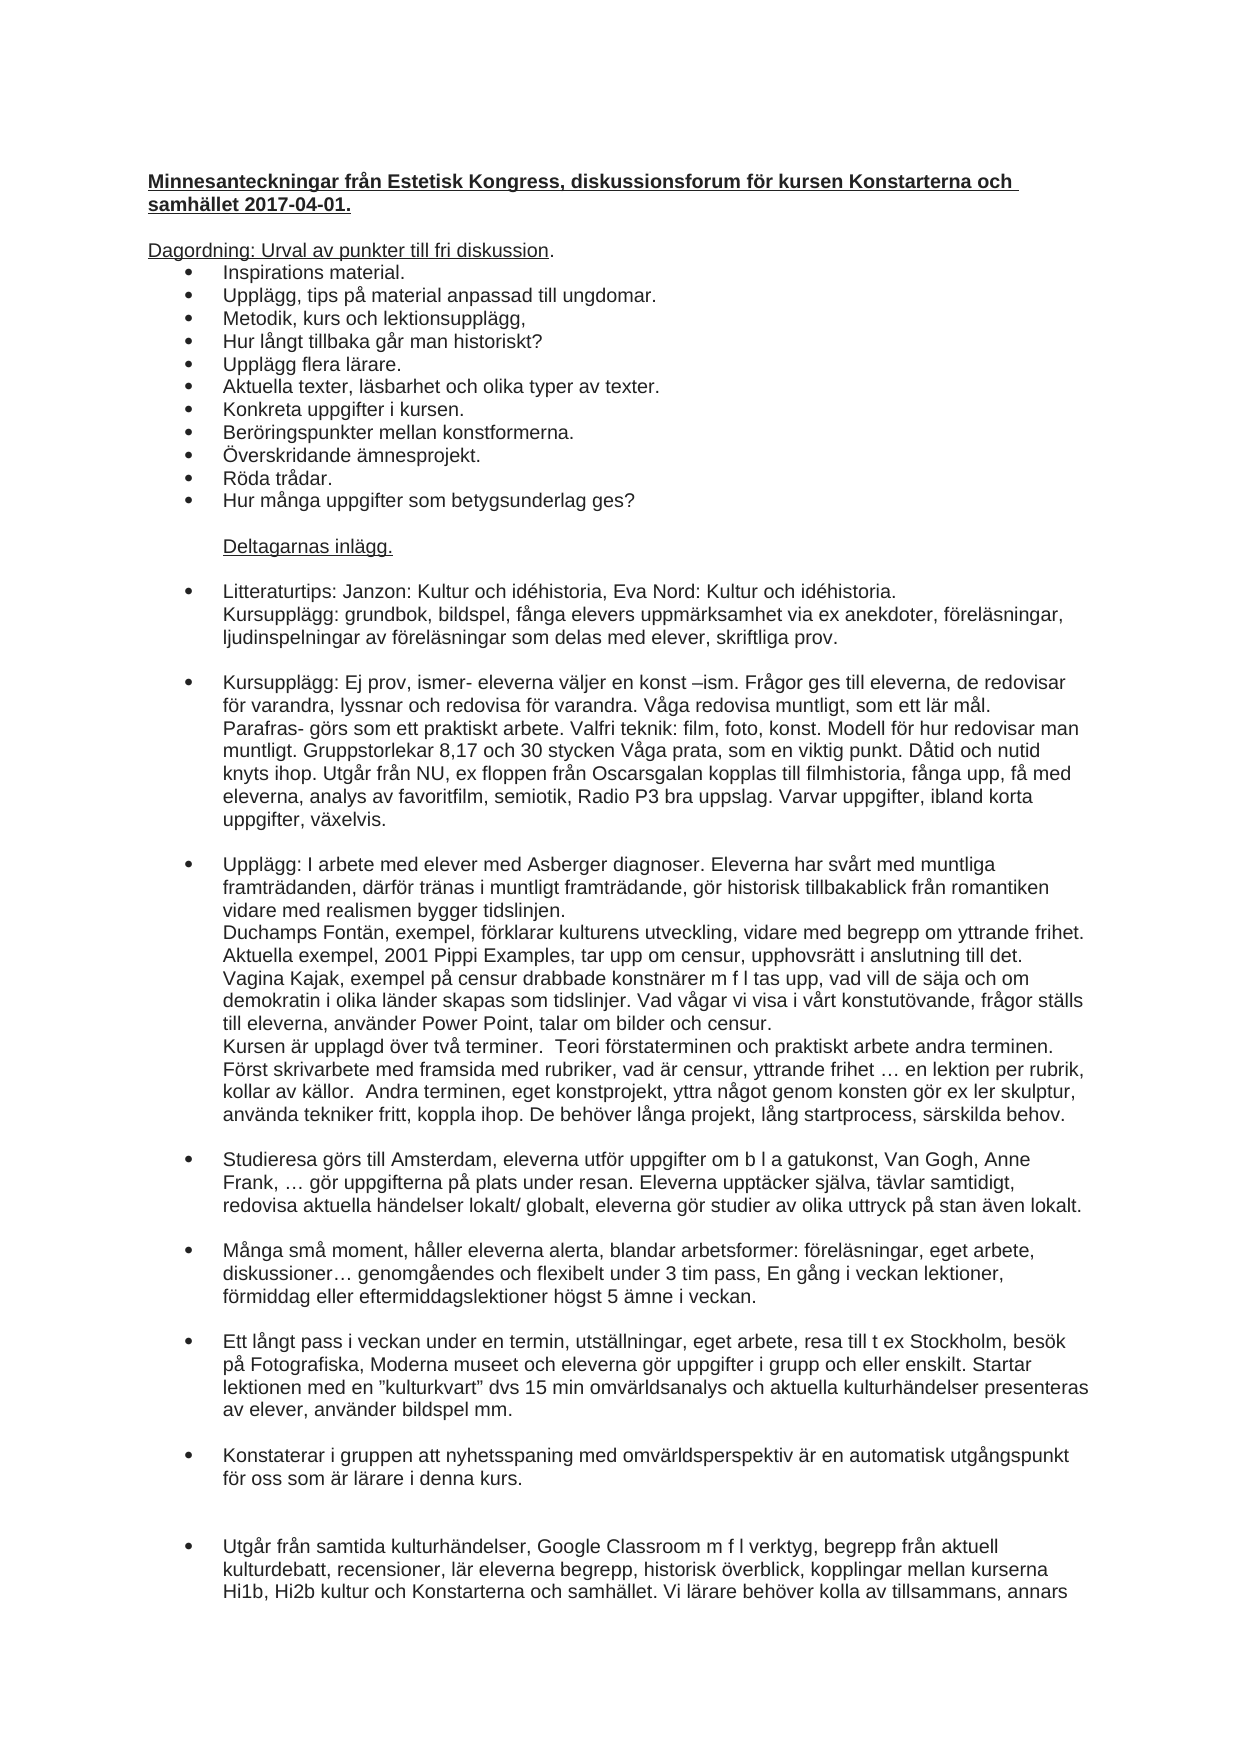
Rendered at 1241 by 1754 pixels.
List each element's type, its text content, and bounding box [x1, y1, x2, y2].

list Röda trådar. [185, 466, 1093, 489]
text Minnesanteckningar från Estetisk Kongress, diskussionsforum för kursen Konstarterna och samhället 2017-04-01. [148, 170, 1093, 216]
list Beröringspunkter mellan konstformerna. [185, 421, 1093, 444]
list Vagina Kajak, exempel på censur drabbade konstnärer m f l tas upp, vad vill de säja och om demokratin i olika länder skapas som tidslinjer. Vad vågar vi visa i vårt konstutövande, frågor ställs till eleverna, använder Power Point, talar om bilder och censur. [223, 967, 1093, 1035]
list Konstaterar i gruppen att nyhetsspaning med omvärldsperspektiv är en automatisk utgångspunkt för oss som är lärare i denna kurs. [185, 1444, 1093, 1489]
list Litteraturtips: Janzon: Kultur och idéhistoria, Eva Nord: Kultur och idéhistoria. [185, 580, 1093, 603]
list Metodik, kurs och lektionsupplägg, [185, 307, 1093, 329]
list Duchamps Fontän, exempel, förklarar kulturens utveckling, vidare med begrepp om yttrande frihet. Aktuella exempel, 2001 Pippi Examples, tar upp om censur, upphovsrätt i anslutning till det. [223, 921, 1093, 967]
list Kursupplägg: Ej prov, ismer- eleverna väljer en konst –ism. Frågor ges till eleverna, de redovisar för varandra, lyssnar och redovisa för varandra. Våga redovisa muntligt, som ett lär mål. [185, 671, 1093, 717]
list Aktuella texter, läsbarhet och olika typer av texter. [185, 375, 1093, 398]
list Hur långt tillbaka går man historiskt? [185, 329, 1093, 352]
list Ett långt pass i veckan under en termin, utställningar, eget arbete, resa till t ex Stockholm, besök på Fotografiska, Moderna museet och eleverna gör uppgifter i grupp och eller enskilt. Startar lektionen med en ”kulturkvart” dvs 15 min omvärldsanalys och aktuella kulturhändelser presenteras av elever, använder bildspel mm. [185, 1330, 1093, 1421]
list Kursupplägg: grundbok, bildspel, fånga elevers uppmärksamhet via ex anekdoter, föreläsningar, ljudinspelningar av föreläsningar som delas med elever, skriftliga prov. [223, 603, 1093, 648]
list Inspirations material. [185, 261, 1093, 284]
list Studieresa görs till Amsterdam, eleverna utför uppgifter om b l a gatukonst, Van Gogh, Anne Frank, … gör uppgifterna på plats under resan. Eleverna upptäcker själva, tävlar samtidigt, redovisa aktuella händelser lokalt/ globalt, eleverna gör studier av olika uttryck på stan även lokalt. [185, 1148, 1093, 1216]
list Upplägg: I arbete med elever med Asberger diagnoser. Eleverna har svårt med muntliga framträdanden, därför tränas i muntligt framträdande, gör historisk tillbakablick från romantiken vidare med realismen bygger tidslinjen. [185, 853, 1093, 921]
list Hur många uppgifter som betygsunderlag ges? [185, 489, 1093, 512]
list Deltagarnas inlägg. [223, 535, 1093, 557]
list Upplägg flera lärare. [185, 352, 1093, 375]
text Dagordning: Urval av punkter till fri diskussion. [148, 238, 1093, 261]
list Överskridande ämnesprojekt. [185, 444, 1093, 466]
list Kursen är upplagd över två terminer. Teori förstaterminen och praktiskt arbete andra terminen. Först skrivarbete med framsida med rubriker, vad är censur, yttrande frihet … en lektion per rubrik, kollar av källor. Andra terminen, eget konstprojekt, yttra något genom konsten gör ex ler skulptur, använda tekniker fritt, koppla ihop. De behöver långa projekt, lång startprocess, särskilda behov. [223, 1035, 1093, 1126]
list Parafras- görs som ett praktiskt arbete. Valfri teknik: film, foto, konst. Modell för hur redovisar man muntligt. Gruppstorlekar 8,17 och 30 stycken Våga prata, som en viktig punkt. Dåtid och nutid knyts ihop. Utgår från NU, ex floppen från Oscarsgalan kopplas till filmhistoria, fånga upp, få med eleverna, analys av favoritfilm, semiotik, Radio P3 bra uppslag. Varvar uppgifter, ibland korta uppgifter, växelvis. [223, 717, 1093, 830]
list Många små moment, håller eleverna alerta, blandar arbetsformer: föreläsningar, eget arbete, diskussioner… genomgåendes och flexibelt under 3 tim pass, En gång i veckan lektioner, förmiddag eller eftermiddagslektioner högst 5 ämne i veckan. [185, 1239, 1093, 1307]
list Konkreta uppgifter i kursen. [185, 398, 1093, 421]
list Upplägg, tips på material anpassad till ungdomar. [185, 284, 1093, 307]
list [185, 1535, 1093, 1603]
